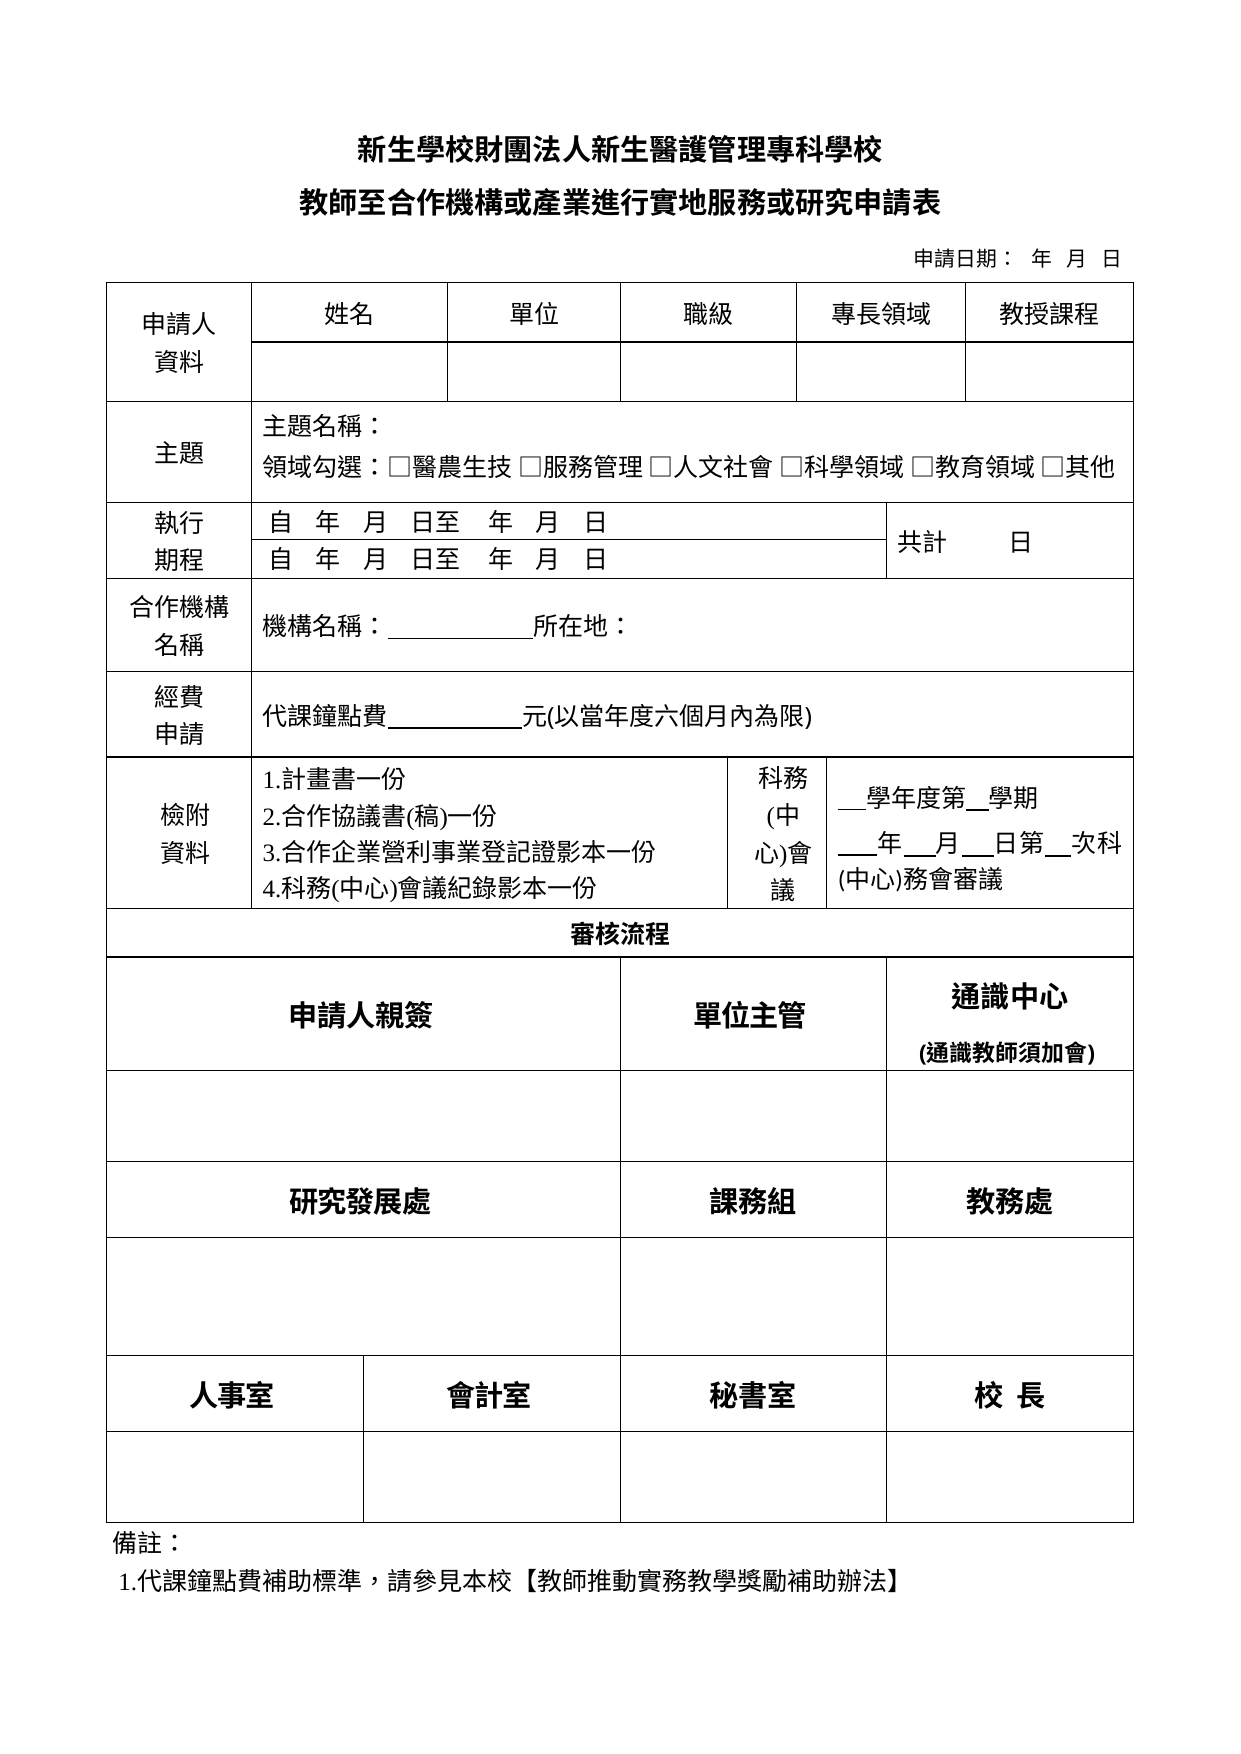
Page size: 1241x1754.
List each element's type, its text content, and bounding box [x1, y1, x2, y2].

table_cell 校 長 [887, 1356, 1133, 1431]
table_cell 經費 申請 [107, 672, 251, 756]
table_cell 人事室 [107, 1356, 363, 1431]
table_cell [107, 1071, 620, 1161]
table_cell [887, 1432, 1133, 1522]
table_cell 教務處 [887, 1162, 1133, 1237]
table_cell 代課鐘點費 元(以當年度六個月內為限) [252, 672, 1133, 756]
table_header 教授課程 [966, 283, 1133, 341]
table_cell [621, 1071, 886, 1161]
table_cell 自 年 月 日至 年 月 日 [252, 540, 886, 578]
table_cell 會計室 [364, 1356, 620, 1431]
table_cell 共計 日 [887, 503, 1133, 578]
text 1.代課鐘點費補助標準，請參見本校【教師推動實務教學獎勵補助辦法】 [118, 1561, 1122, 1598]
table_cell 課務組 [621, 1162, 886, 1237]
table_cell 機構名稱： 所在地： [252, 579, 1133, 671]
table_cell 主題 [107, 402, 251, 502]
table_cell 主題名稱： 領域勾選：□醫農生技 □服務管理 □人文社會 □科學領域 □教育領域 □其他 [252, 402, 1133, 502]
table_cell [797, 343, 965, 401]
table_header 專長領域 [797, 283, 965, 341]
table_cell [107, 1238, 620, 1355]
table_cell 通識中心 (通識教師須加會) [887, 958, 1133, 1070]
table_header 姓名 [252, 283, 447, 341]
table_cell 審核流程 [107, 909, 1133, 956]
table_cell 申請人親簽 [107, 958, 620, 1070]
table_cell [621, 343, 796, 401]
table_cell [448, 343, 620, 401]
table_cell 學年度第 學期 年 月 日第 次科(中心)務會審議 [827, 758, 1133, 907]
table_cell [966, 343, 1133, 401]
table_cell 執行 期程 [107, 503, 251, 578]
table_cell [621, 1432, 886, 1522]
table_cell [252, 343, 447, 401]
text 申請日期： 年 月 日 [118, 233, 1122, 274]
table_cell 單位主管 [621, 958, 886, 1070]
table_cell [621, 1238, 886, 1355]
table_cell 自 年 月 日至 年 月 日 [252, 503, 886, 539]
table_header 申請人 資料 [107, 283, 251, 401]
table_cell 1.計畫書一份 2.合作協議書(稿)一份 3.合作企業營利事業登記證影本一份 4.科務(中心)會議紀錄影本一份 [252, 758, 727, 907]
table_cell [887, 1238, 1133, 1355]
table_cell 合作機構名稱 [107, 579, 251, 671]
text 教師至合作機構或產業進行實地服務或研究申請表 [118, 180, 1122, 222]
table_cell 研究發展處 [107, 1162, 620, 1237]
table_cell [887, 1071, 1133, 1161]
text 新生學校財團法人新生醫護管理專科學校 [118, 127, 1122, 169]
table_cell [364, 1432, 620, 1522]
table_header 單位 [448, 283, 620, 341]
table_header 職級 [621, 283, 796, 341]
table_cell 檢附 資料 [107, 758, 251, 907]
table_cell 科務(中心)會議 [728, 758, 826, 907]
table_cell 秘書室 [621, 1356, 886, 1431]
table_cell [107, 1432, 363, 1522]
text 備註： [113, 1523, 1122, 1561]
